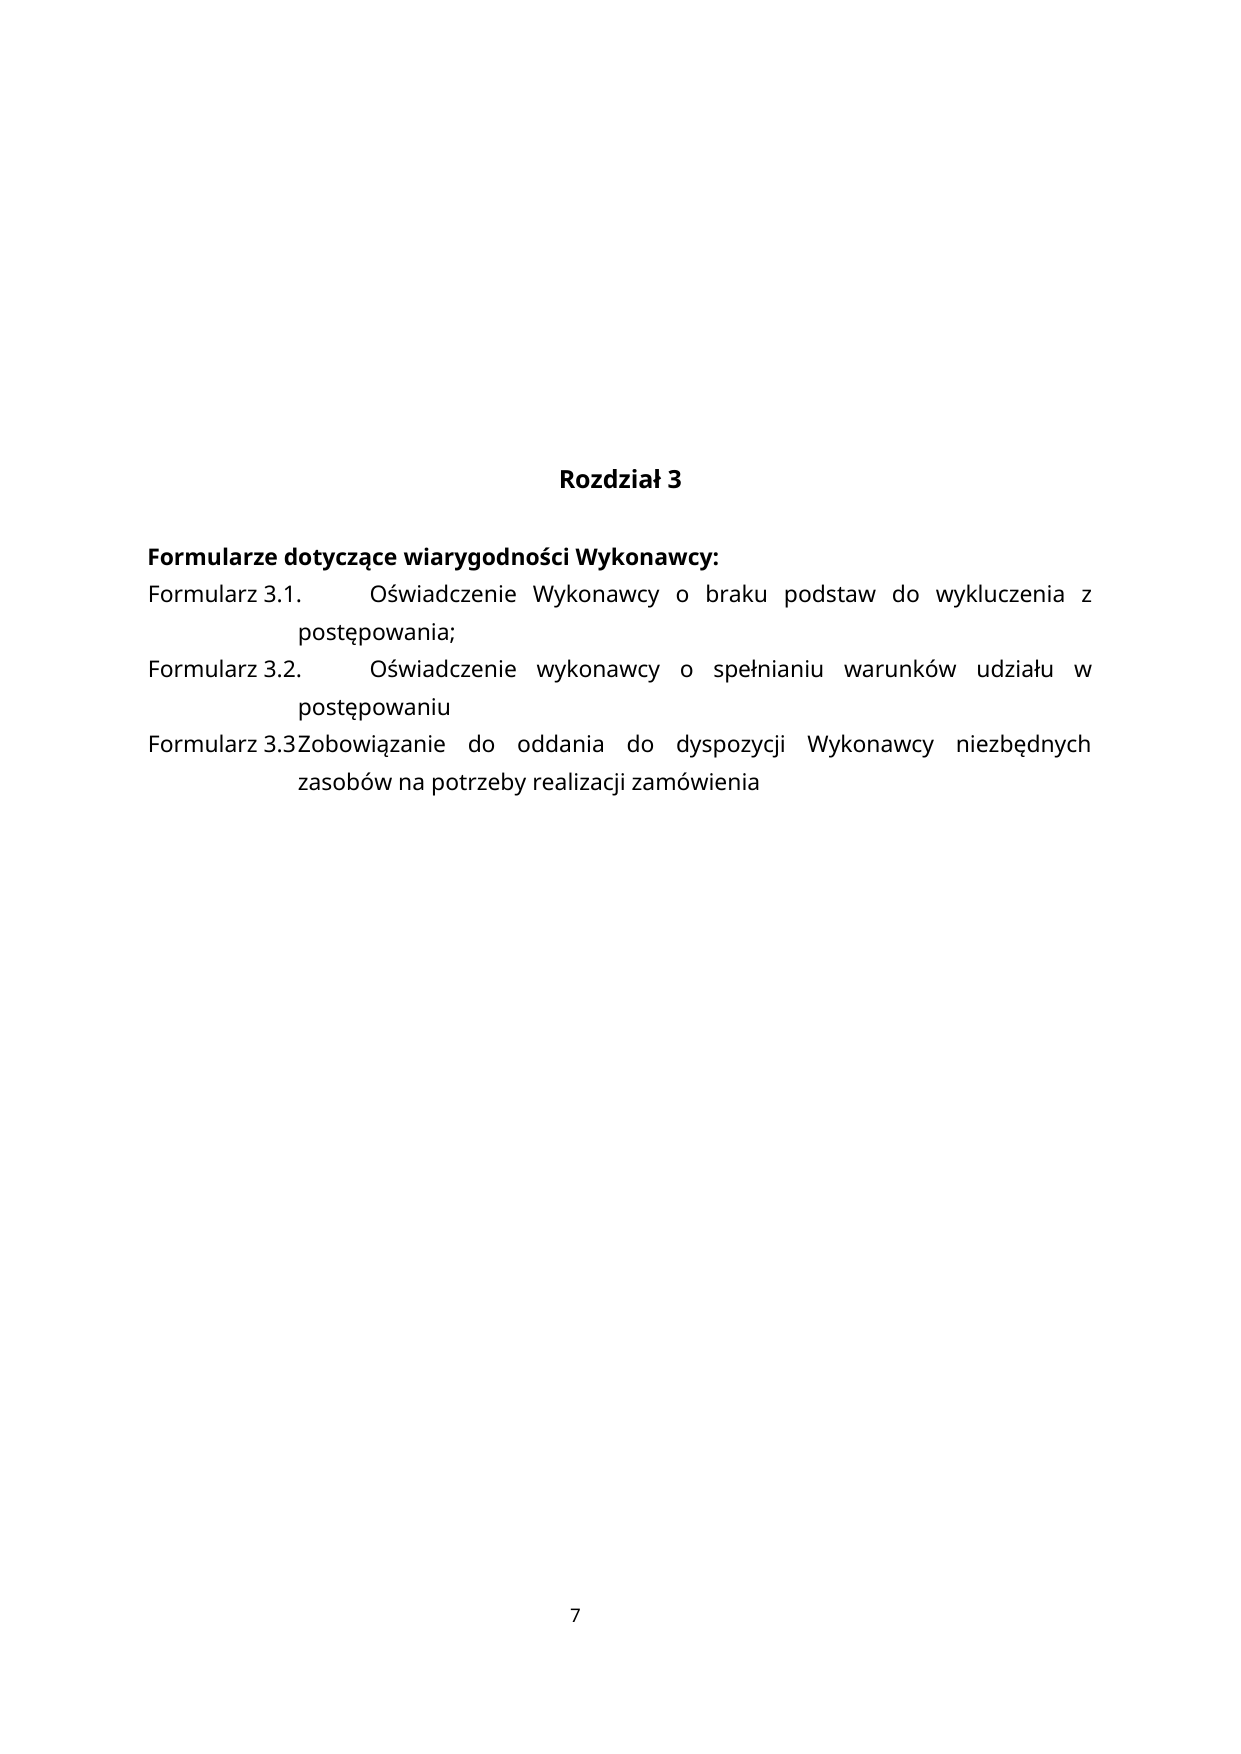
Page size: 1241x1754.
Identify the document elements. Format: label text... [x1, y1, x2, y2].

text Formularz 3.2. Oświadczenie wykonawcy o spełnianiu warunków udziału w postępowaniu [148, 653, 1092, 722]
text Formularz 3.1. Oświadczenie Wykonawcy o braku podstaw do wykluczenia z postępowania; [148, 578, 1092, 647]
text Formularze dotyczące wiarygodności Wykonawcy: [135, 541, 1092, 572]
text Formularz 3.3 Zobowiązanie do oddania do dyspozycji Wykonawcy niezbędnych zasobów na potrzeby realizacji zamówienia [148, 728, 1092, 797]
text Rozdział 3 [148, 462, 1092, 496]
